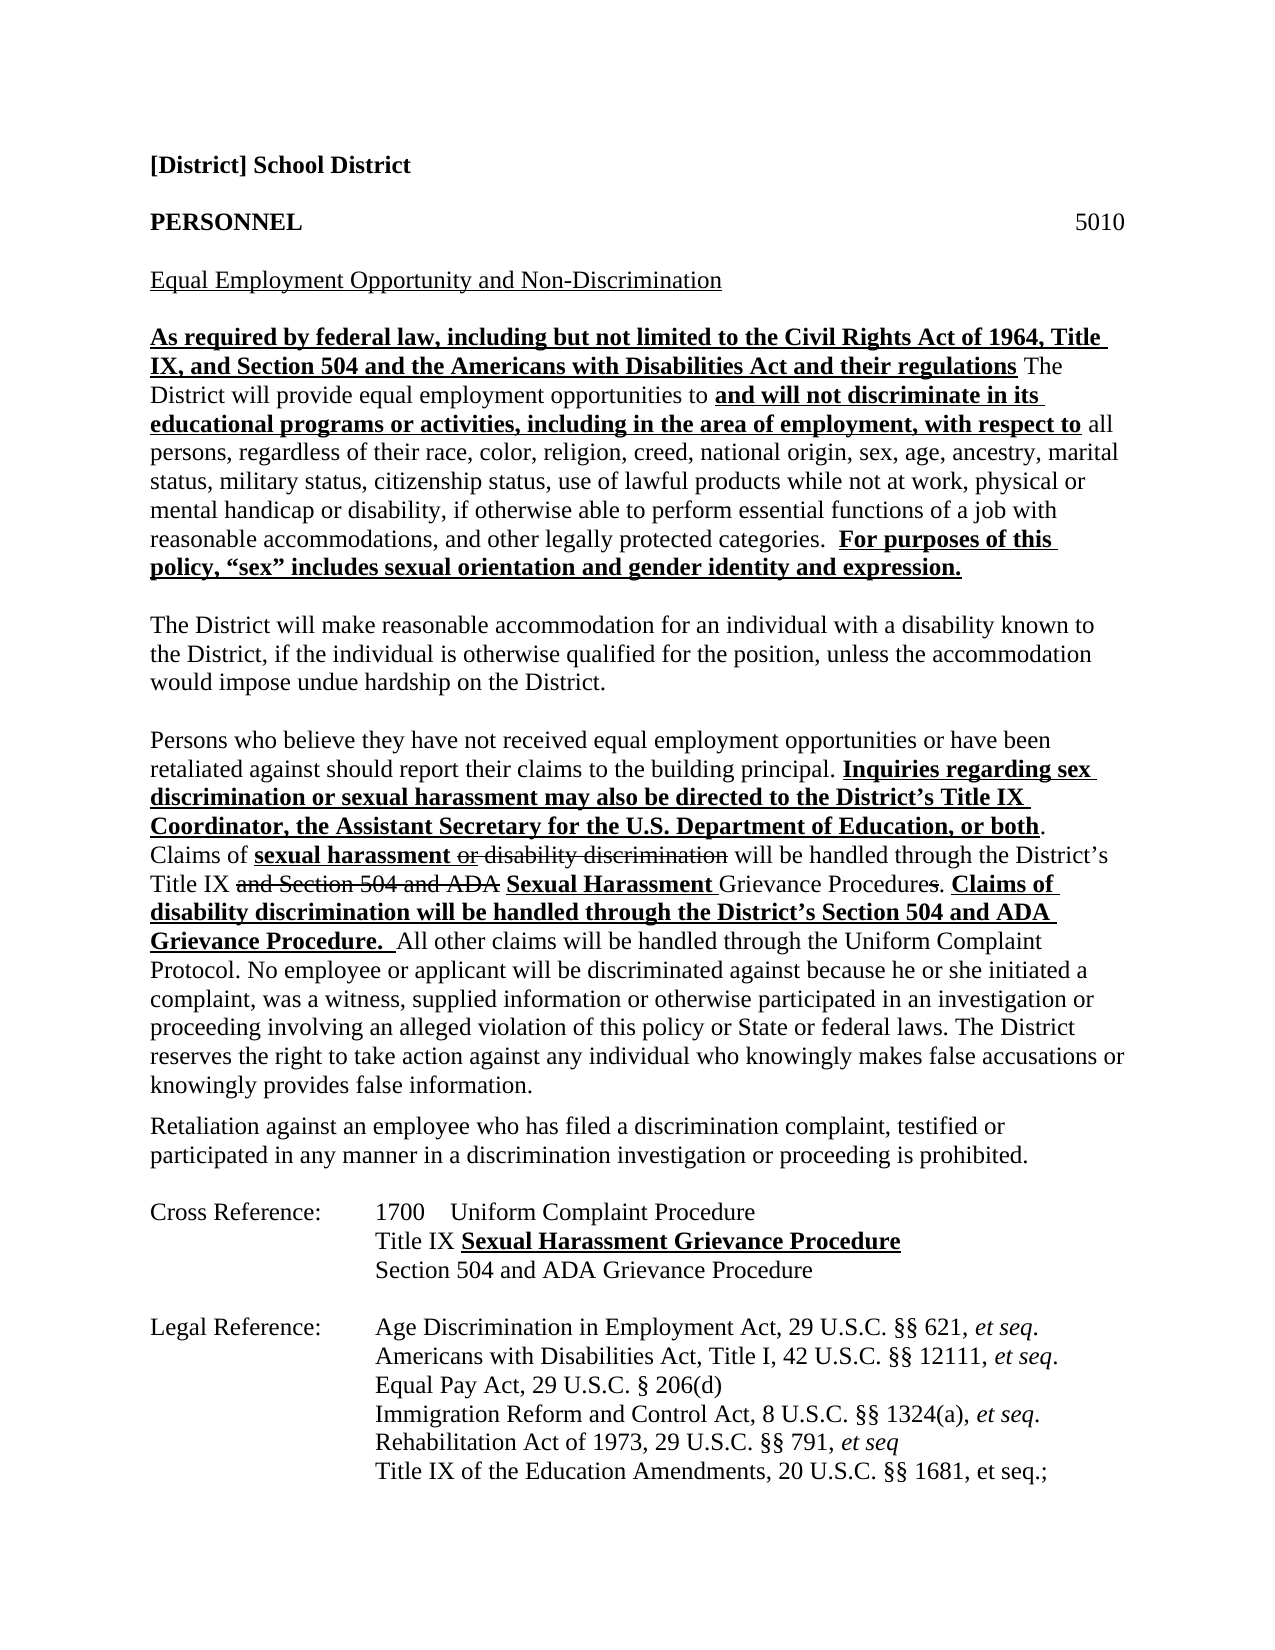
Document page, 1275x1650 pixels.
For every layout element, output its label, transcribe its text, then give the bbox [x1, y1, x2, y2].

text Americans with Disabilities Act, Title I, 42 U.S.C. §§ 12111, et seq. [150, 1341, 1125, 1370]
text The District will make reasonable accommodation for an individual with a disability known to the District, if the individual is otherwise qualified for the position, unless the accommodation would impose undue hardship on the District. [150, 610, 1125, 696]
text PERSONNEL 5010 [150, 207, 1125, 236]
text [District] School District [150, 150, 1125, 179]
text Legal Reference: Age Discrimination in Employment Act, 29 U.S.C. §§ 621, et seq. [150, 1312, 1125, 1341]
text Cross Reference: 1700 Uniform Complaint Procedure [150, 1197, 1125, 1226]
text Section 504 and ADA Grievance Procedure [150, 1255, 1125, 1284]
text Persons who believe they have not received equal employment opportunities or have been retaliated against should report their claims to the building principal. Inquiries regarding sex discrimination or sexual harassment may also be directed to the District’s Title IX Coordinator, the Assistant Secretary for the U.S. Department of Education, or both. Claims of sexual harassment or disability discrimination will be handled through the District’s Title IX and Section 504 and ADA Sexual Harassment Grievance Procedures. Claims of disability discrimination will be handled through the District’s Section 504 and ADA Grievance Procedure. All other claims will be handled through the Uniform Complaint Protocol. No employee or applicant will be discriminated against because he or she initiated a complaint, was a witness, supplied information or otherwise participated in an investigation or proceeding involving an alleged violation of this policy or State or federal laws. The District reserves the right to take action against any individual who knowingly makes false accusations or knowingly provides false information. [150, 725, 1125, 1099]
text Equal Employment Opportunity and Non-Discrimination [150, 265, 1125, 294]
text Rehabilitation Act of 1973, 29 U.S.C. §§ 791, et seq [150, 1427, 1125, 1456]
text Immigration Reform and Control Act, 8 U.S.C. §§ 1324(a), et seq. [150, 1399, 1125, 1427]
text Equal Pay Act, 29 U.S.C. § 206(d) [150, 1370, 1125, 1399]
text Retaliation against an employee who has filed a discrimination complaint, testified or participated in any manner in a discrimination investigation or proceeding is prohibited. [150, 1111, 1125, 1169]
text Title IX Sexual Harassment Grievance Procedure [150, 1226, 1125, 1255]
text Title IX of the Education Amendments, 20 U.S.C. §§ 1681, et seq.; [150, 1456, 1125, 1485]
text As required by federal law, including but not limited to the Civil Rights Act of 1964, Title IX, and Section 504 and the Americans with Disabilities Act and their regulations The District will provide equal employment opportunities to and will not discriminate in its educational programs or activities, including in the area of employment, with respect to all persons, regardless of their race, color, religion, creed, national origin, sex, age, ancestry, marital status, military status, citizenship status, use of lawful products while not at work, physical or mental handicap or disability, if otherwise able to perform essential functions of a job with reasonable accommodations, and other legally protected categories. For purposes of this policy, “sex” includes sexual orientation and gender identity and expression. [150, 322, 1125, 581]
